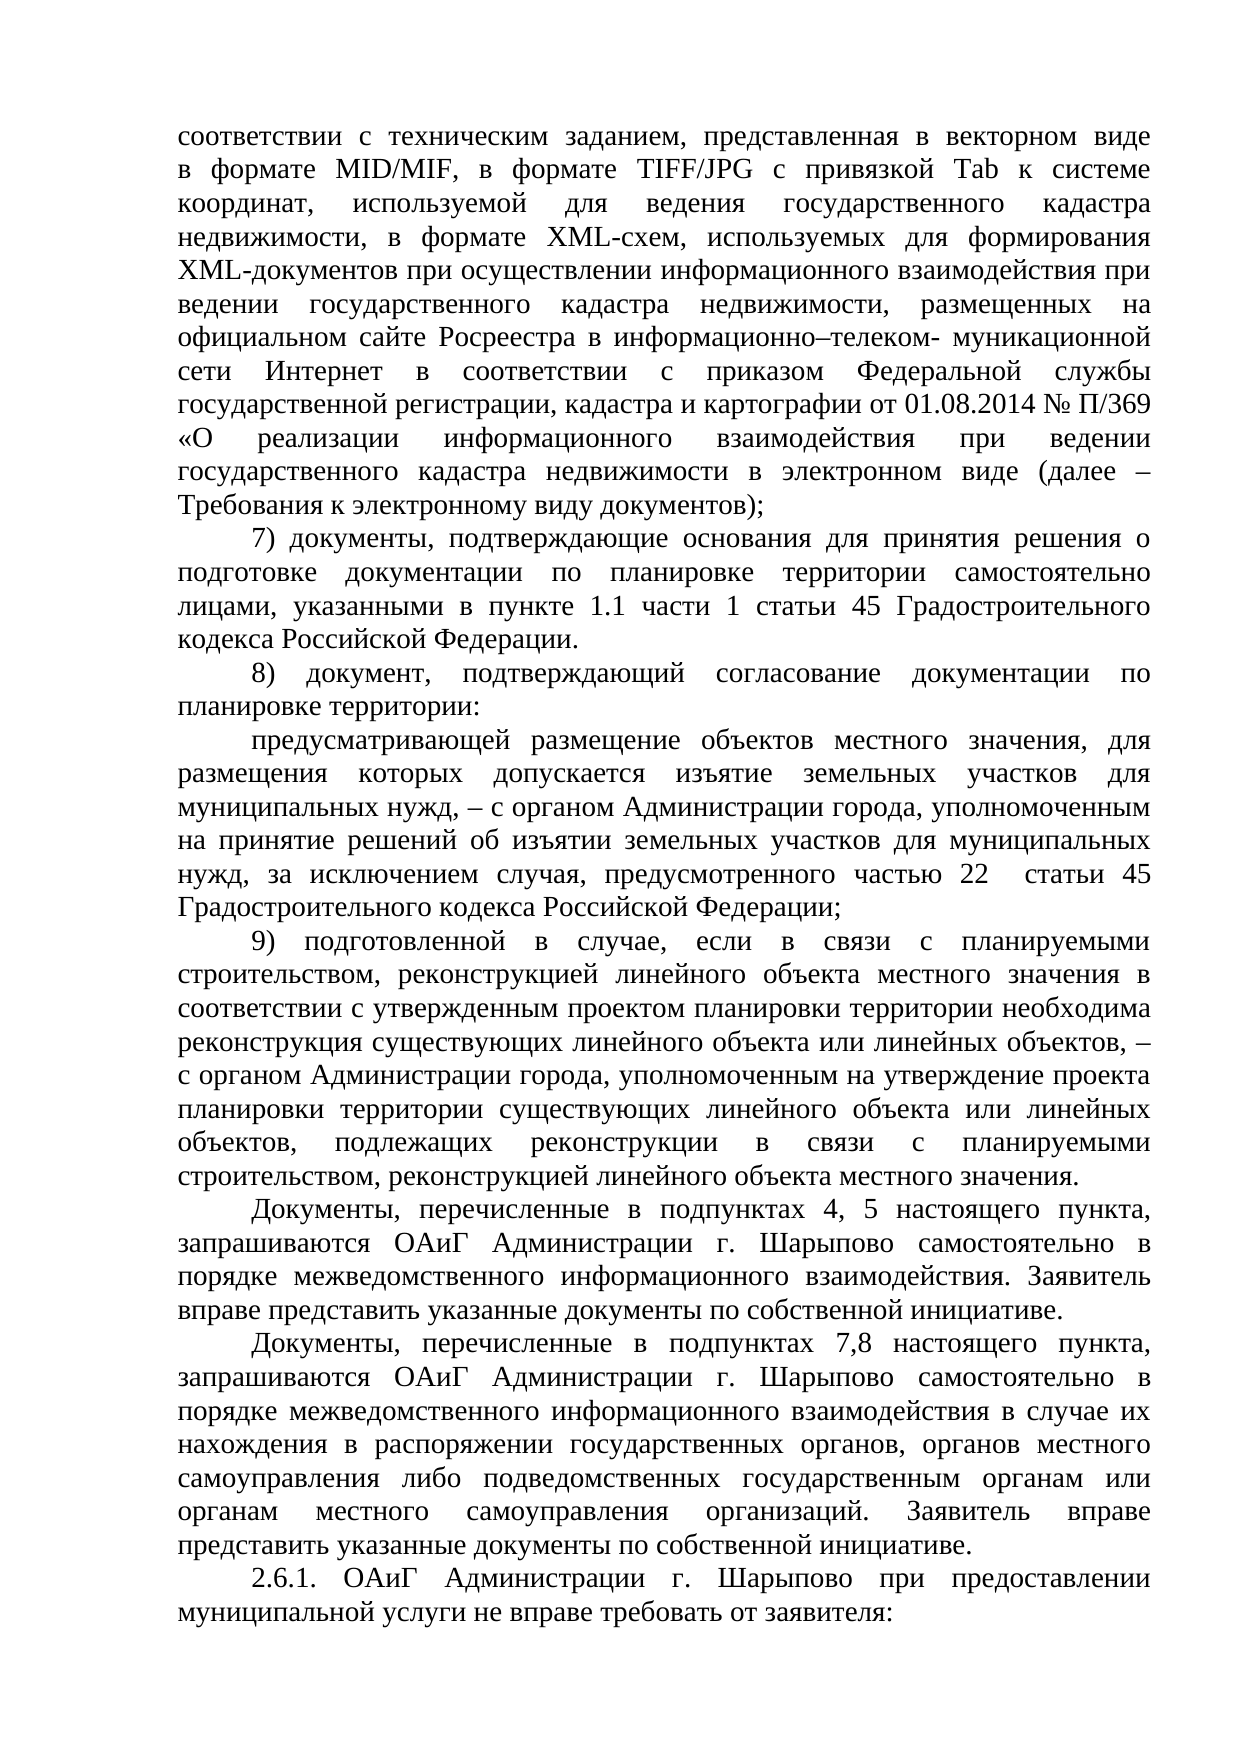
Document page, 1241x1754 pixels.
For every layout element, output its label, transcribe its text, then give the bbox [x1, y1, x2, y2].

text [177, 118, 1152, 521]
text 2.6.1. ОАиГ Администрации г. Шарыпово при предоставлении муниципальной услуги не вправе требовать от заявителя: [177, 1560, 1152, 1627]
text 9) подготовленной в случае, если в связи с планируемыми строительством, реконструкцией линейного объекта местного значения в соответствии с утвержденным проектом планировки территории необходима реконструкция существующих линейного объекта или линейных объектов, – с органом Администрации города, уполномоченным на утверждение проекта планировки территории существующих линейного объекта или линейных объектов, подлежащих реконструкции в связи с планируемыми строительством, реконструкцией линейного объекта местного значения. [177, 923, 1152, 1191]
text 8) документ, подтверждающий согласование документации по планировке территории: [177, 655, 1152, 722]
text Документы, перечисленные в подпунктах 7,8 настоящего пункта, запрашиваются ОАиГ Администрации г. Шарыпово самостоятельно в порядке межведомственного информационного взаимодействия в случае их нахождения в распоряжении государственных органов, органов местного самоуправления либо подведомственных государственным органам или органам местного самоуправления организаций. Заявитель вправе представить указанные документы по собственной инициативе. [177, 1326, 1152, 1560]
text 7) документы, подтверждающие основания для принятия решения о подготовке документации по планировке территории самостоятельно лицами, указанными в пункте 1.1 части 1 статьи 45 Градостроительного кодекса Российской Федерации. [177, 521, 1152, 655]
text Документы, перечисленные в подпунктах 4, 5 настоящего пункта, запрашиваются ОАиГ Администрации г. Шарыпово самостоятельно в порядке межведомственного информационного взаимодействия. Заявитель вправе представить указанные документы по собственной инициативе. [177, 1191, 1152, 1326]
text предусматривающей размещение объектов местного значения, для размещения которых допускается изъятие земельных участков для муниципальных нужд, – с органом Администрации города, уполномоченным на принятие решений об изъятии земельных участков для муниципальных нужд, за исключением случая, предусмотренного частью 22 статьи 45 Градостроительного кодекса Российской Федерации; [177, 722, 1152, 923]
